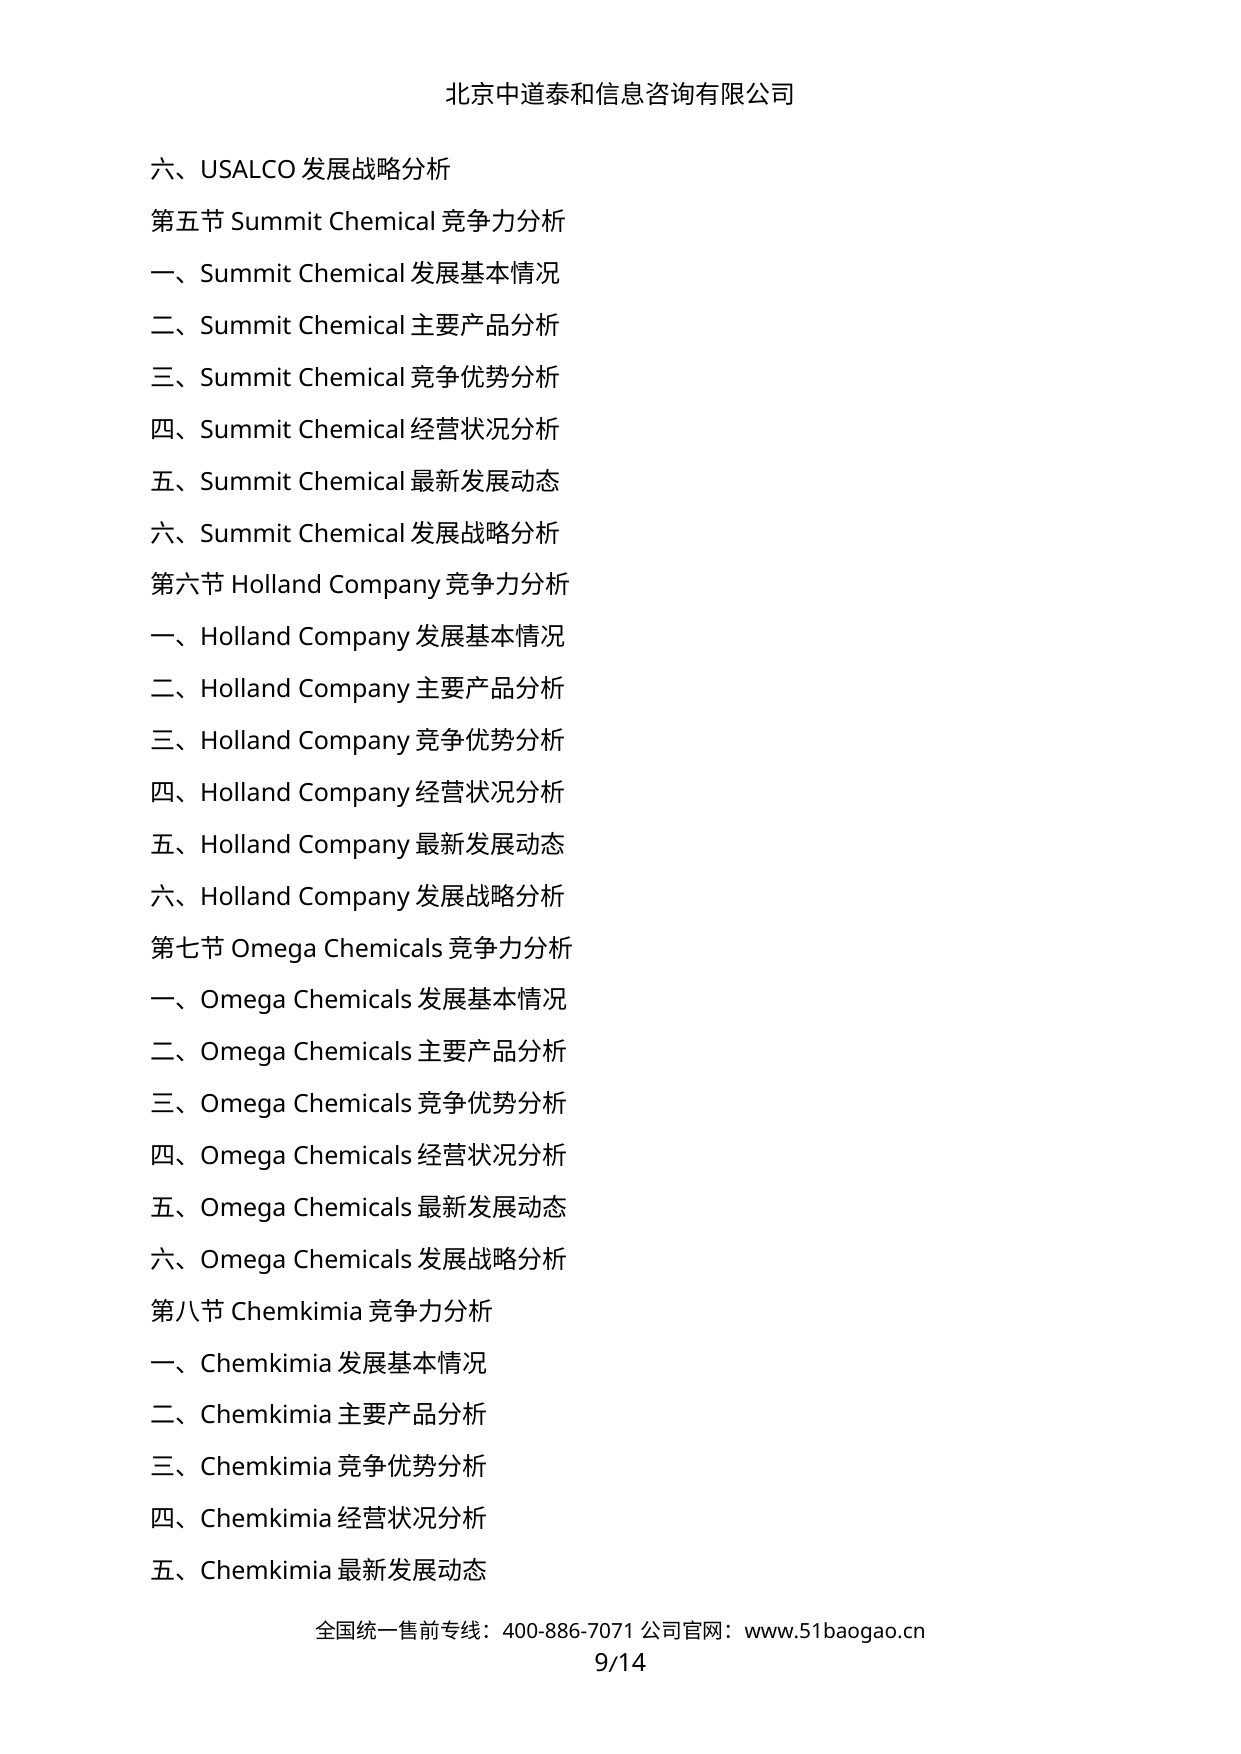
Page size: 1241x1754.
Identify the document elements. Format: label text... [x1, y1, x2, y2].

text 一、Summit Chemical发展基本情况 [150, 254, 1090, 290]
text 二、Chemkimia主要产品分析 [150, 1395, 1090, 1431]
text 二、Omega Chemicals主要产品分析 [150, 1032, 1090, 1068]
text 六、Summit Chemical发展战略分析 [150, 513, 1090, 549]
text 三、Chemkimia竞争优势分析 [150, 1447, 1090, 1483]
text 一、Chemkimia发展基本情况 [150, 1343, 1090, 1379]
text 二、Summit Chemical主要产品分析 [150, 306, 1090, 342]
text 五、Chemkimia最新发展动态 [150, 1551, 1090, 1587]
text 五、Summit Chemical最新发展动态 [150, 461, 1090, 497]
text 第八节 Chemkimia竞争力分析 [150, 1291, 1090, 1327]
text 六、Omega Chemicals发展战略分析 [150, 1239, 1090, 1276]
text 六、USALCO发展战略分析 [150, 150, 1090, 186]
text 四、Holland Company经营状况分析 [150, 772, 1090, 809]
text 三、Summit Chemical竞争优势分析 [150, 357, 1090, 394]
text 六、Holland Company发展战略分析 [150, 876, 1090, 912]
text 五、Holland Company最新发展动态 [150, 824, 1090, 861]
text 第七节 Omega Chemicals竞争力分析 [150, 928, 1090, 964]
text 四、Summit Chemical经营状况分析 [150, 409, 1090, 446]
text 三、Omega Chemicals竞争优势分析 [150, 1084, 1090, 1120]
text 一、Omega Chemicals发展基本情况 [150, 980, 1090, 1016]
text 第五节 Summit Chemical竞争力分析 [150, 202, 1090, 238]
text 五、Omega Chemicals最新发展动态 [150, 1187, 1090, 1224]
text 第六节 Holland Company竞争力分析 [150, 565, 1090, 601]
text 三、Holland Company竞争优势分析 [150, 721, 1090, 757]
text 四、Omega Chemicals经营状况分析 [150, 1136, 1090, 1172]
text 一、Holland Company发展基本情况 [150, 617, 1090, 653]
text 四、Chemkimia经营状况分析 [150, 1499, 1090, 1535]
text 二、Holland Company主要产品分析 [150, 669, 1090, 705]
